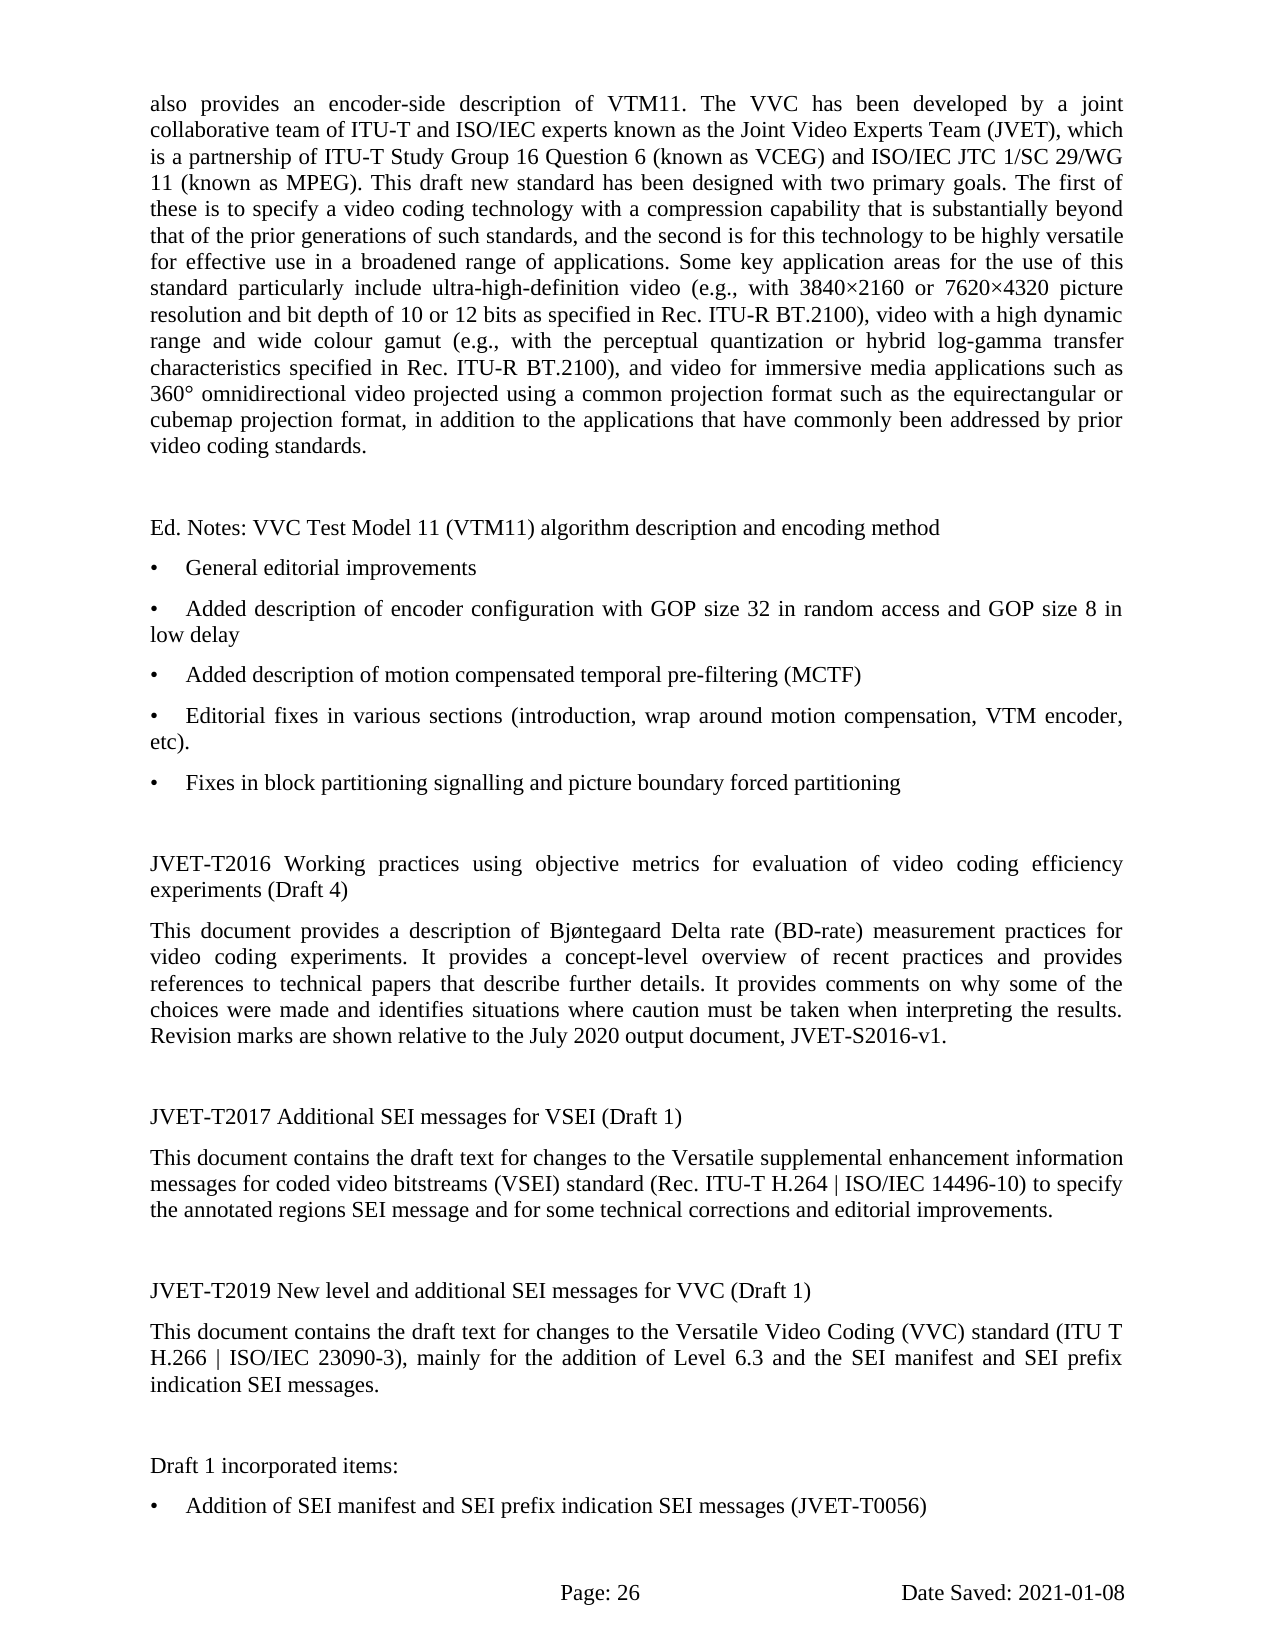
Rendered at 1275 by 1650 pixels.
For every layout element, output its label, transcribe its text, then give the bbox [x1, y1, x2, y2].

text • Added description of motion compensated temporal pre-filtering (MCTF) [150, 662, 1125, 688]
text JVET-T2016 Working practices using objective metrics for evaluation of video coding efficiency experiments (Draft 4) [150, 850, 1125, 903]
text Draft 1 incorporated items: [150, 1452, 1125, 1478]
text • Addition of SEI manifest and SEI prefix indication SEI messages (JVET-T0056) [150, 1492, 1125, 1519]
text • Added description of encoder configuration with GOP size 32 in random access and GOP size 8 in low delay [150, 595, 1125, 647]
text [150, 90, 1125, 459]
text • Editorial fixes in various sections (introduction, wrap around motion compensation, VTM encoder, etc). [150, 702, 1125, 755]
text • General editorial improvements [150, 554, 1125, 581]
text • Fixes in block partitioning signalling and picture boundary forced partitioning [150, 769, 1125, 795]
text JVET-T2017 Additional SEI messages for VSEI (Draft 1) [150, 1103, 1125, 1130]
text This document contains the draft text for changes to the Versatile supplemental enhancement information messages for coded video bitstreams (VSEI) standard (Rec. ITU-T H.264 | ISO/IEC 14496-10) to specify the annotated regions SEI message and for some technical corrections and editorial improvements. [150, 1144, 1125, 1223]
text This document contains the draft text for changes to the Versatile Video Coding (VVC) standard (ITU T H.266 | ISO/IEC 23090-3), mainly for the addition of Level 6.3 and the SEI manifest and SEI prefix indication SEI messages. [150, 1318, 1125, 1397]
text JVET-T2019 New level and additional SEI messages for VVC (Draft 1) [150, 1278, 1125, 1304]
text Ed. Notes: VVC Test Model 11 (VTM11) algorithm description and encoding method [150, 514, 1125, 540]
text This document provides a description of Bjøntegaard Delta rate (BD-rate) measurement practices for video coding experiments. It provides a concept-level overview of recent practices and provides references to technical papers that describe further details. It provides comments on why some of the choices were made and identifies situations where caution must be taken when interpreting the results. Revision marks are shown relative to the July 2020 output document, JVET-S2016-v1. [150, 917, 1125, 1049]
